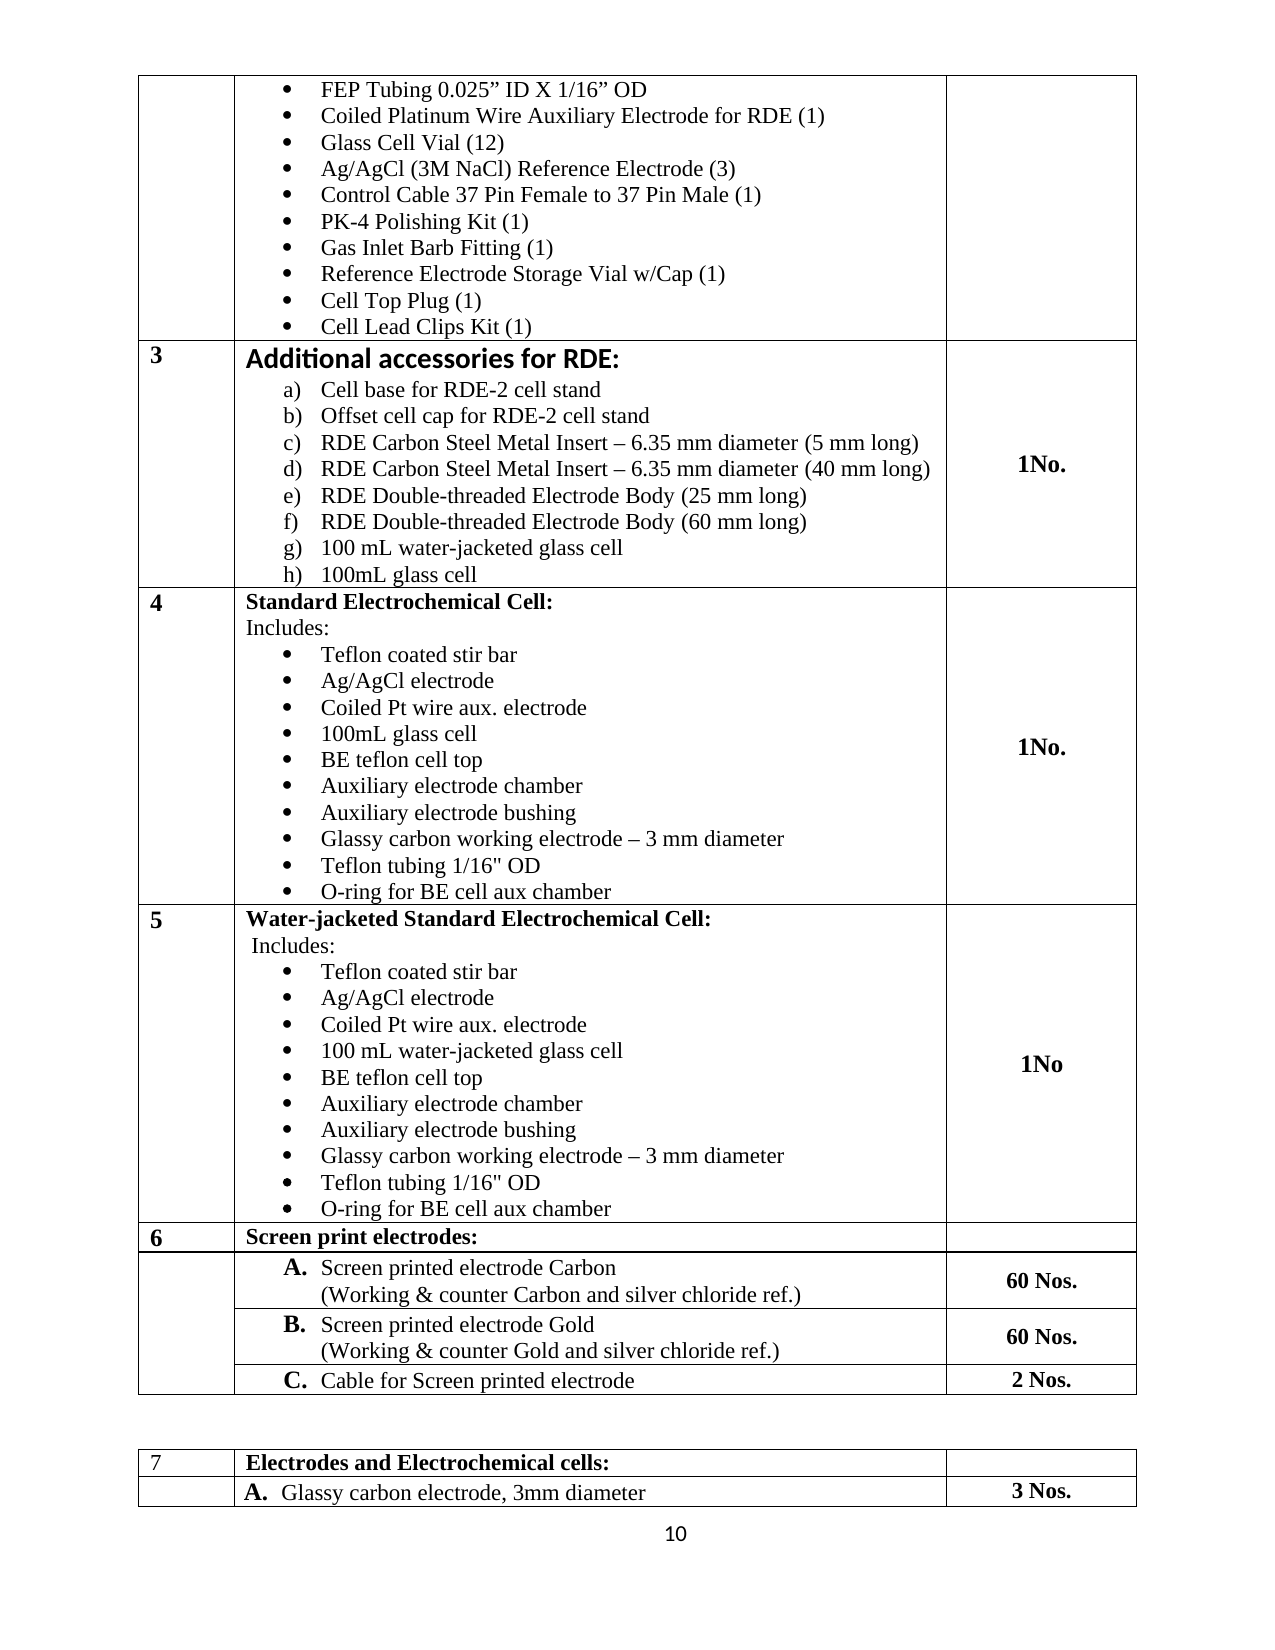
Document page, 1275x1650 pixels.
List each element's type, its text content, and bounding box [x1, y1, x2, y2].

table_header 7 [139, 1450, 234, 1476]
table_cell Water-jacketed Standard Electrochemical Cell: Includes: Teflon coated stir bar Ag/AgCl electrode Coiled Pt wire aux. electrode 100 mL water-jacketed glass cell BE teflon cell top Auxiliary electrode chamber Auxiliary electrode bushing Glassy carbon working electrode – 3 mm diameter Teflon tubing 1/16" OD O-ring for BE cell aux chamber [235, 905, 946, 1222]
table_cell 2 Nos. [947, 1365, 1136, 1393]
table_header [235, 76, 946, 339]
table_cell [947, 1223, 1136, 1251]
table_header [947, 76, 1136, 339]
table_cell Screen print electrodes: [235, 1223, 946, 1251]
table_cell Standard Electrochemical Cell: Includes: Teflon coated stir bar Ag/AgCl electrode Coiled Pt wire aux. electrode 100mL glass cell BE teflon cell top Auxiliary electrode chamber Auxiliary electrode bushing Glassy carbon working electrode – 3 mm diameter Teflon tubing 1/16" OD O-ring for BE cell aux chamber [235, 588, 946, 904]
table_cell Glassy carbon electrode, 3mm diameter [235, 1477, 946, 1506]
table_cell Additional accessories for RDE: Cell base for RDE-2 cell stand Offset cell cap for RDE-2 cell stand RDE Carbon Steel Metal Insert – 6.35 mm diameter (5 mm long) RDE Carbon Steel Metal Insert – 6.35 mm diameter (40 mm long) RDE Double-threaded Electrode Body (25 mm long) RDE Double-threaded Electrode Body (60 mm long) 100 mL water-jacketed glass cell 100mL glass cell [235, 341, 946, 587]
table_cell 1No. [947, 341, 1136, 587]
table_cell Cable for Screen printed electrode [235, 1365, 946, 1393]
table_cell 3 Nos. [947, 1477, 1136, 1506]
table_cell 6 [139, 1223, 234, 1251]
table_header [139, 76, 234, 339]
table_cell [139, 1253, 234, 1393]
table_cell 1No [947, 905, 1136, 1222]
table_cell 60 Nos. [947, 1309, 1136, 1364]
table_cell 4 [139, 588, 234, 904]
table_cell 3 [139, 341, 234, 587]
table_cell Screen printed electrode Gold (Working & counter Gold and silver chloride ref.) [235, 1309, 946, 1364]
table_cell 60 Nos. [947, 1253, 1136, 1308]
table_cell Screen printed electrode Carbon (Working & counter Carbon and silver chloride ref.) [235, 1253, 946, 1308]
table_cell 1No. [947, 588, 1136, 904]
table_header [947, 1450, 1136, 1476]
table_header Electrodes and Electrochemical cells: [235, 1450, 946, 1476]
table_cell [139, 1477, 234, 1506]
table_cell 5 [139, 905, 234, 1222]
